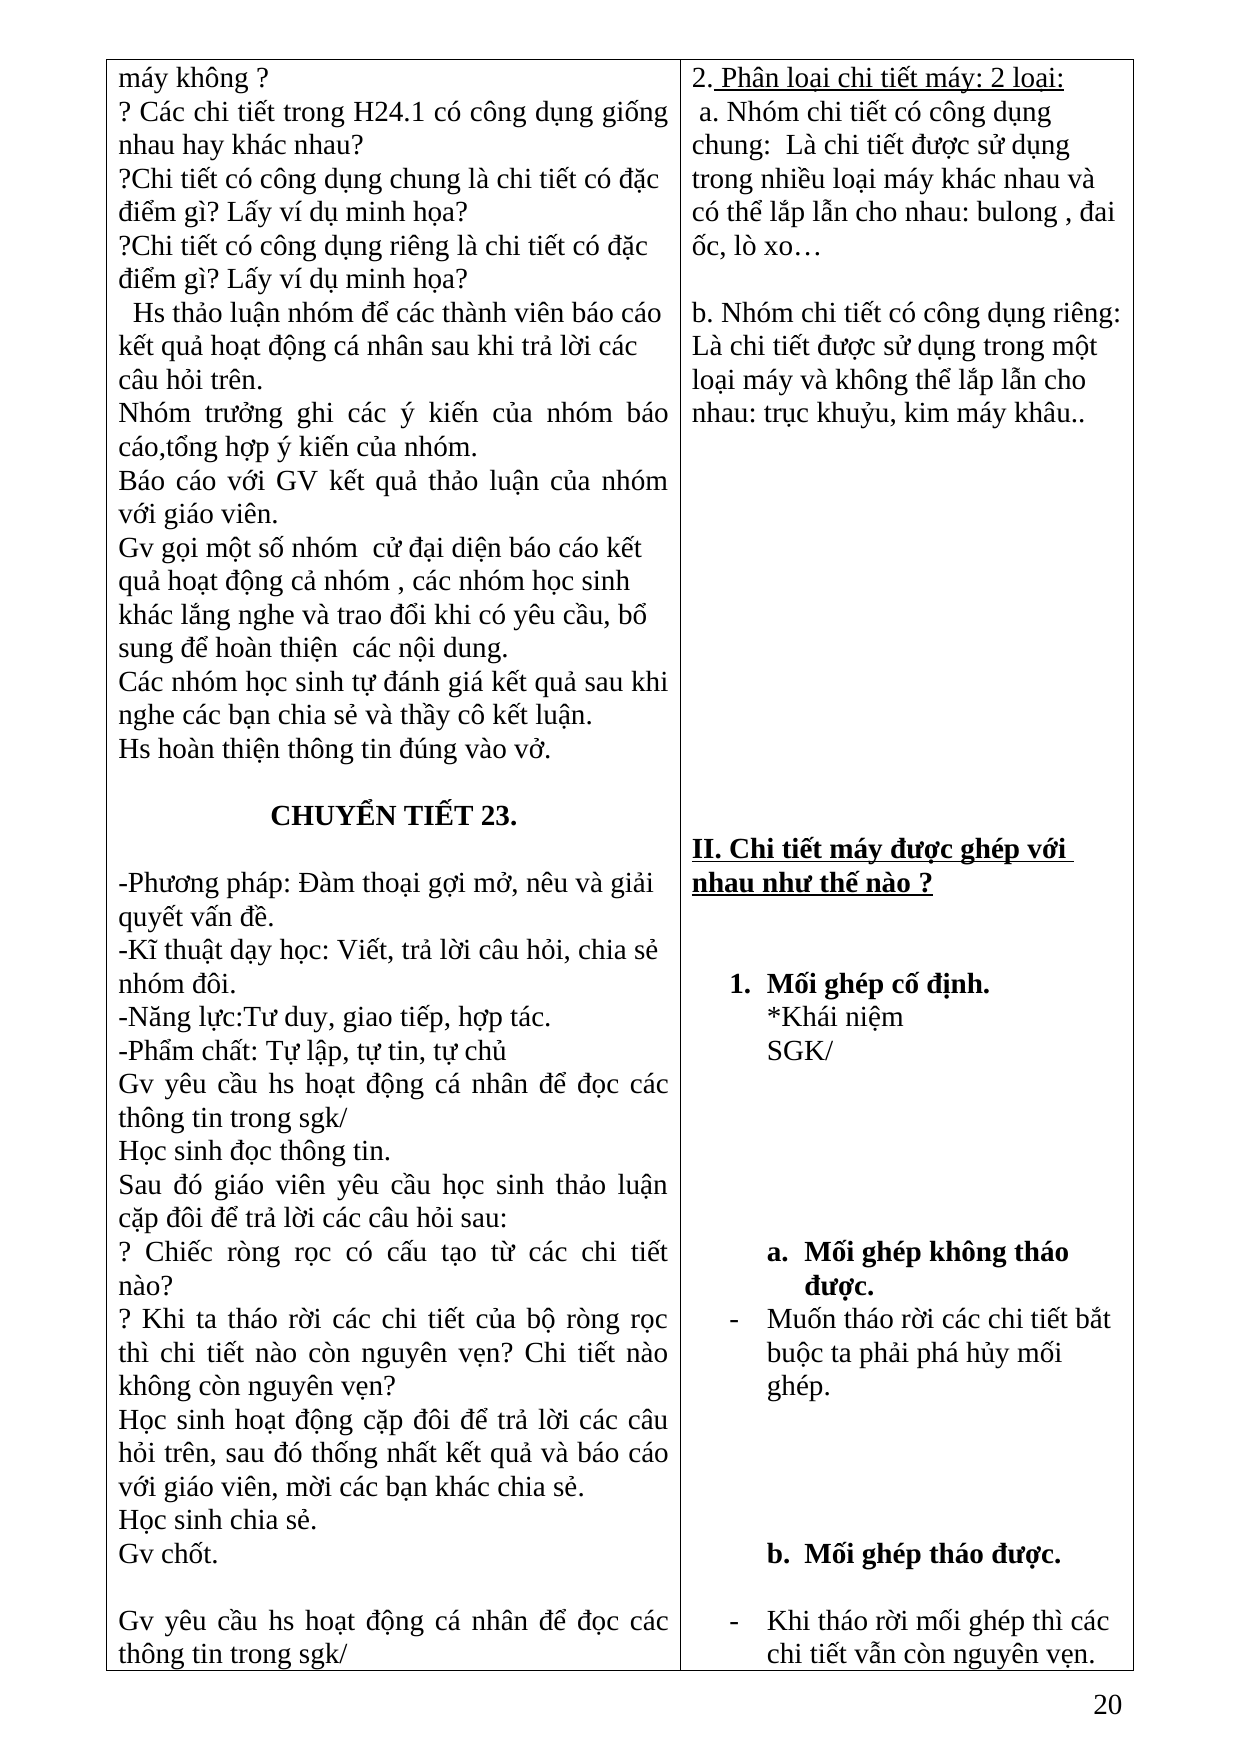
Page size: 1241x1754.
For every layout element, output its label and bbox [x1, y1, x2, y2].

table_cell [681, 60, 1133, 1670]
table_cell [107, 60, 680, 1670]
